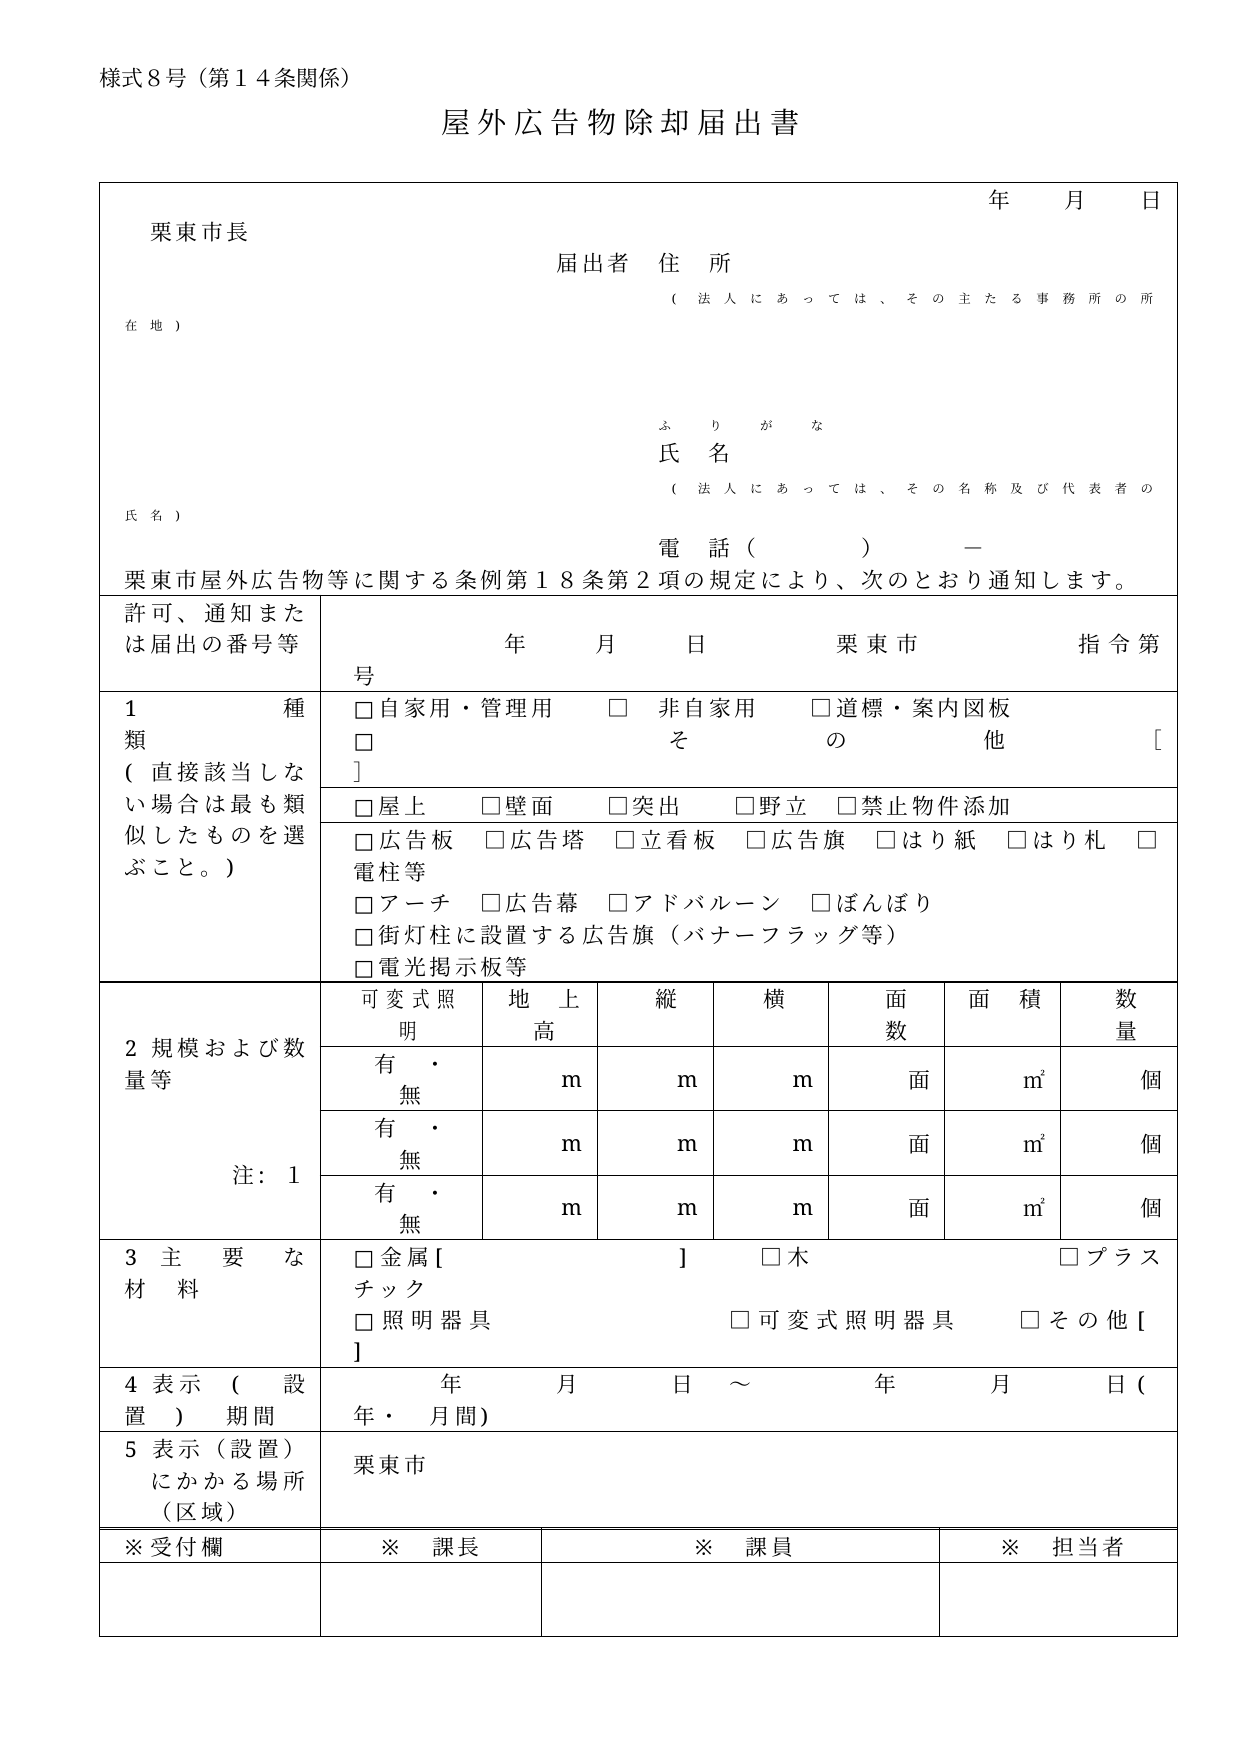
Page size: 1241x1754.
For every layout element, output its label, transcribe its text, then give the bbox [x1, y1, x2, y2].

table_cell ㎡ [945, 1111, 1060, 1174]
table_cell 1 種 類 (直接該当しない場合は最も類似したものを選ぶこと。) [100, 692, 320, 981]
text 様式８号（第１４条関係） [99, 61, 1141, 92]
table_cell □自家用・管理用 □ 非自家用 □道標・案内図板 □ その他［ ］ [321, 692, 1177, 787]
table_cell [100, 1563, 320, 1636]
table_cell 有 ・ 無 [321, 1047, 482, 1110]
table_cell ※ 担当者 [940, 1530, 1177, 1562]
table_cell 個 [1061, 1047, 1177, 1110]
table_cell 面 [829, 1111, 944, 1174]
table_cell 有 ・ 無 [321, 1111, 482, 1174]
table_cell m [598, 1047, 713, 1110]
table_cell m [483, 1047, 597, 1110]
table_cell [542, 1563, 939, 1636]
table_cell m [483, 1176, 597, 1239]
table_cell 面 数 [829, 983, 944, 1046]
table_cell ㎡ [945, 1047, 1060, 1110]
table_cell 栗東市 [321, 1432, 1177, 1527]
table_cell [940, 1563, 1177, 1636]
table_cell m [598, 1176, 713, 1239]
table_cell m [714, 1176, 828, 1239]
table_cell ※受付欄 [100, 1530, 320, 1562]
table_cell ※ 課長 [321, 1530, 541, 1562]
table_cell 面 積 [945, 983, 1060, 1046]
table_cell 可変式照明 [321, 983, 482, 1046]
table_cell ㎡ [945, 1176, 1060, 1239]
table_cell □屋上 □壁面 □突出 □野立 □禁止物件添加 [321, 788, 1177, 822]
table_cell [321, 1563, 541, 1636]
table_header 年 月 日 栗東市長 届出者 住 所 (法人にあっては、その主たる事務所の所在地) ふ り が な 氏 名 (法人にあっては、その名称及び代表者の氏名) 電 話（ ） － 栗東市屋外広告物等に関する条例第１８条第２項の規定により、次のとおり通知します。 [100, 183, 1177, 594]
table_cell 個 [1061, 1111, 1177, 1174]
table_cell 横 [714, 983, 828, 1046]
table_cell 面 [829, 1047, 944, 1110]
table_cell 面 [829, 1176, 944, 1239]
table_cell 3 主 要 な 材 料 [100, 1240, 320, 1367]
table_cell □広告板 □広告塔 □立看板 □広告旗 □はり紙 □はり札 □電柱等 □アーチ □広告幕 □アドバルーン □ぼんぼり □街灯柱に設置する広告旗（バナーフラッグ等） □電光掲示板等 [321, 823, 1177, 981]
table_cell m [483, 1111, 597, 1174]
table_cell 4 表示(設置)期間 [100, 1368, 320, 1431]
table_cell □金属[ ] □木 □プラスチック □照明器具 □可変式照明器具 □その他[ ] [321, 1240, 1177, 1367]
table_cell 2規模および数量等 注:１ [100, 983, 320, 1239]
table_cell 5 表示（設置）にかかる場所（区域） [100, 1432, 320, 1527]
table_cell 年 月 日 栗東市 指令第 号 [321, 596, 1177, 691]
table_cell 数 量 [1061, 983, 1177, 1046]
table_cell 縦 [598, 983, 713, 1046]
table_cell ※ 課員 [542, 1530, 939, 1562]
table_cell 地 上 高 [483, 983, 597, 1046]
table_cell 有 ・ 無 [321, 1176, 482, 1239]
text 屋 外 広 告 物 除 却 届 出 書 [99, 100, 1141, 142]
table_cell 許可、通知または届出の番号等 [100, 596, 320, 691]
table_cell 年 月 日 ～ 年 月 日( 年・ 月間) [321, 1368, 1177, 1431]
table_cell m [714, 1047, 828, 1110]
table_cell m [598, 1111, 713, 1174]
table_cell 個 [1061, 1176, 1177, 1239]
table_cell m [714, 1111, 828, 1174]
